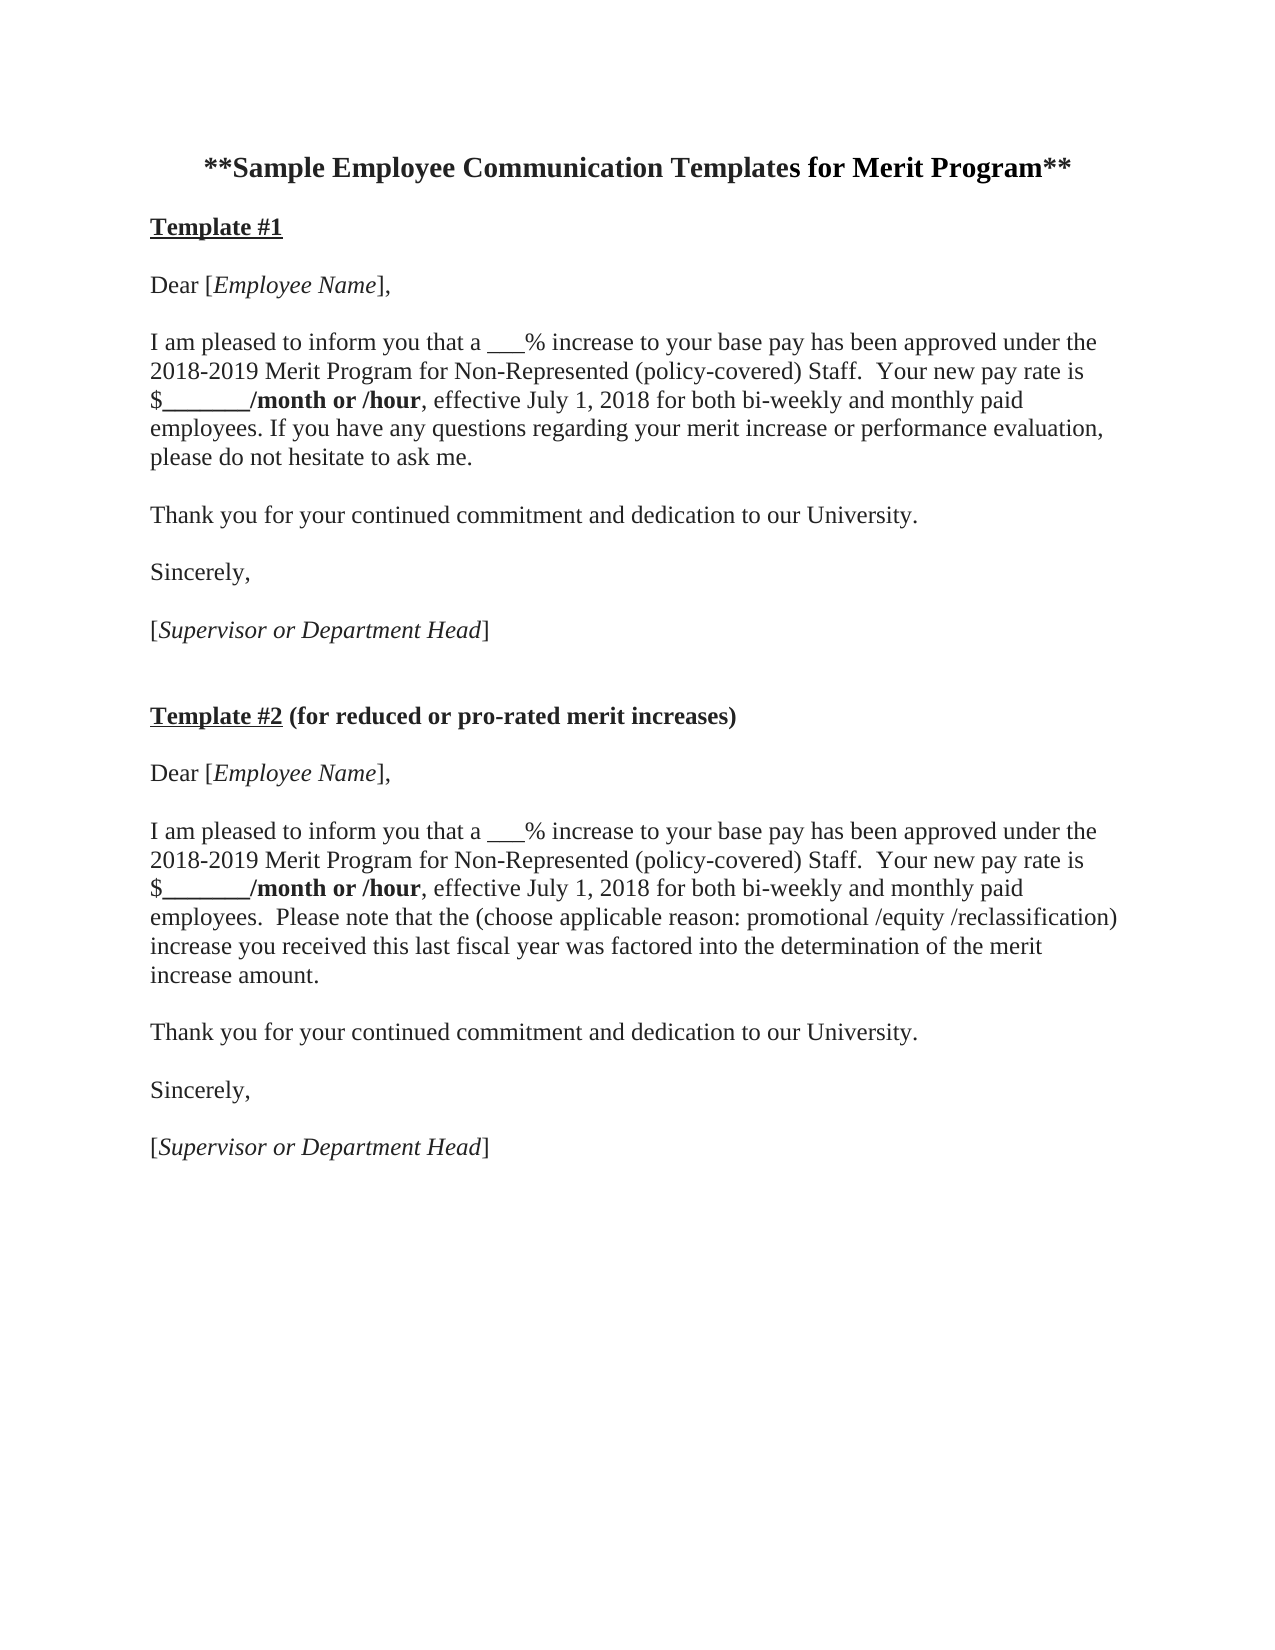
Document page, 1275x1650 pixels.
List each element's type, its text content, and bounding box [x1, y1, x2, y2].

text Thank you for your continued commitment and dedication to our University. [150, 500, 1125, 528]
text I am pleased to inform you that a ___% increase to your base pay has been approved under the 2018-2019 Merit Program for Non-Represented (policy-covered) Staff. Your new pay rate is $_______/month or /hour, effective July 1, 2018 for both bi-weekly and monthly paid employees. Please note that the (choose applicable reason: promotional /equity /reclassification) increase you received this last fiscal year was factored into the determination of the merit increase amount. [150, 816, 1125, 988]
text Thank you for your continued commitment and dedication to our University. [150, 1017, 1125, 1046]
text I am pleased to inform you that a ___% increase to your base pay has been approved under the 2018-2019 Merit Program for Non-Represented (policy-covered) Staff. Your new pay rate is $_______/month or /hour, effective July 1, 2018 for both bi-weekly and monthly paid employees. If you have any questions regarding your merit increase or performance evaluation, please do not hesitate to ask me. [150, 327, 1125, 471]
text **Sample Employee Communication Templates for Merit Program** [150, 150, 1125, 183]
text [Supervisor or Department Head] [150, 1132, 1125, 1161]
text [Supervisor or Department Head] [150, 615, 1125, 643]
text Dear [Employee Name], [150, 270, 1125, 298]
text Sincerely, [150, 1075, 1125, 1103]
text Template #1 [150, 212, 1125, 241]
text Dear [Employee Name], [150, 758, 1125, 787]
text Sincerely, [150, 557, 1125, 586]
text Template #2 (for reduced or pro-rated merit increases) [150, 701, 1125, 730]
